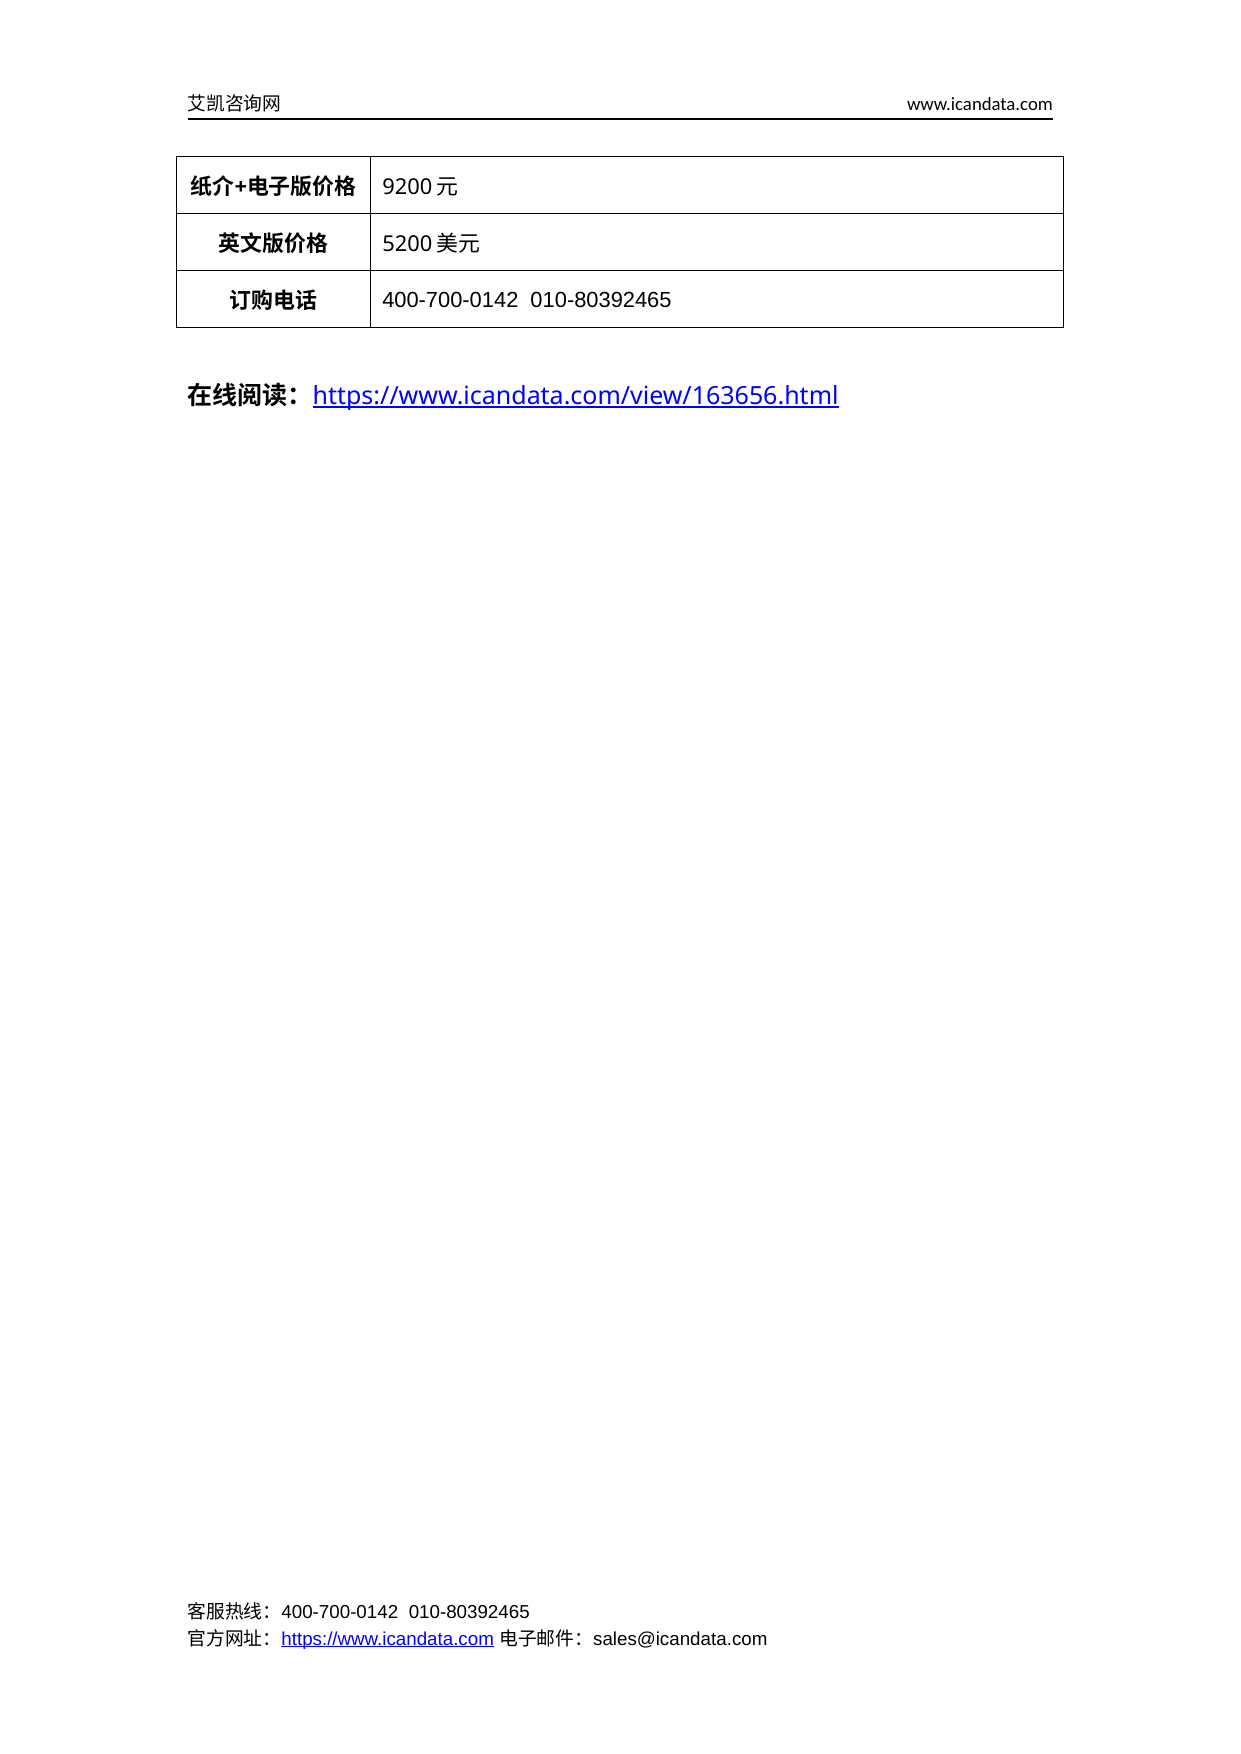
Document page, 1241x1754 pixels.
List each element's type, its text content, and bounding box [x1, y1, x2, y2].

table_cell 400-700-0142 010-80392465 [371, 271, 1063, 327]
table_cell 纸介+电子版价格 [177, 157, 370, 213]
table_cell 英文版价格 [177, 214, 370, 270]
table_cell 9200元 [371, 157, 1063, 213]
table_cell 5200美元 [371, 214, 1063, 270]
table_cell 订购电话 [177, 271, 370, 327]
text 在线阅读：https://www.icandata.com/view/163656.html [187, 361, 1053, 426]
